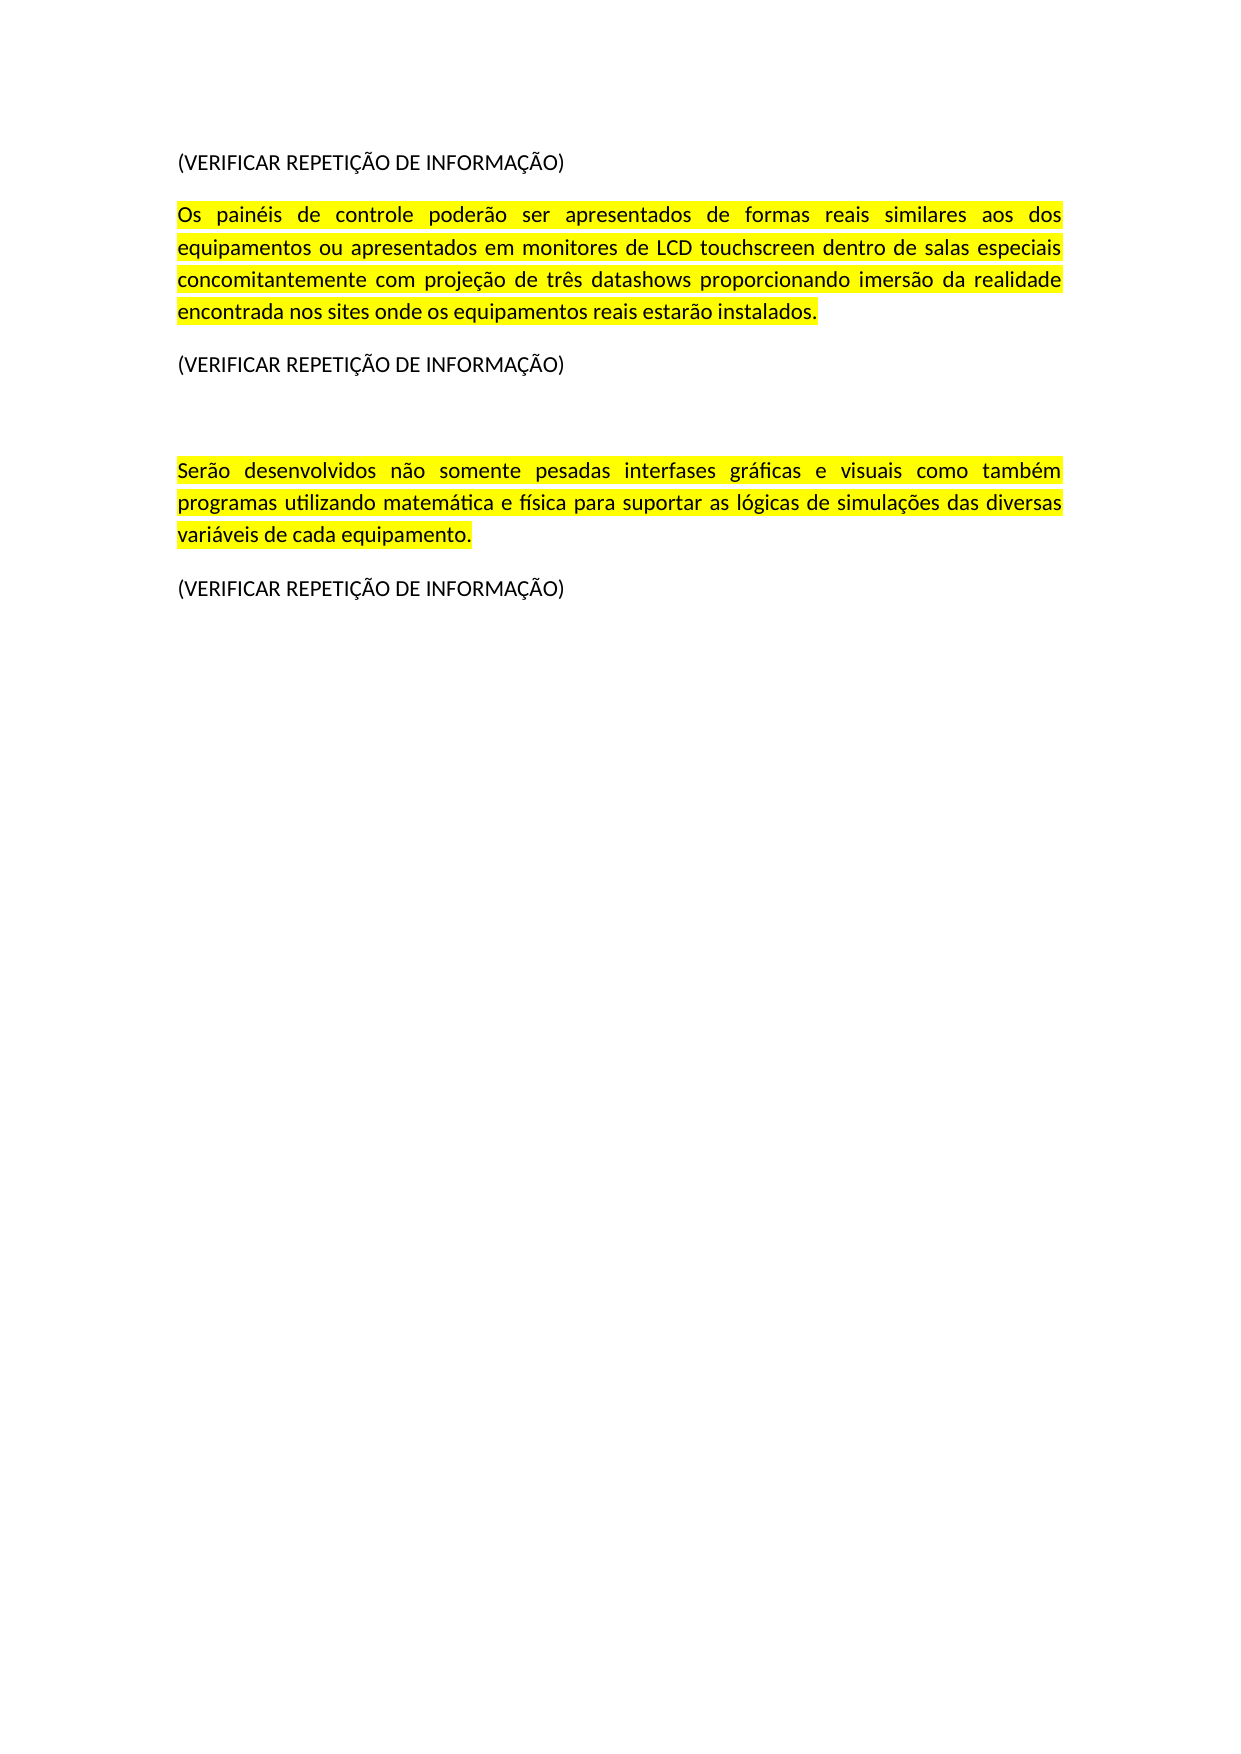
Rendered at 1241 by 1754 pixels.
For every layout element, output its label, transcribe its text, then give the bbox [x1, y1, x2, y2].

text (VERIFICAR REPETIÇÃO DE INFORMAÇÃO) [177, 148, 1063, 176]
text Os painéis de controle poderão ser apresentados de formas reais similares aos dos equipamentos ou apresentados em monitores de LCD touchscreen dentro de salas especiais concomitantemente com projeção de três datashows proporcionando imersão da realidade encontrada nos sites onde os equipamentos reais estarão instalados. [177, 293, 1063, 325]
text (VERIFICAR REPETIÇÃO DE INFORMAÇÃO) [177, 574, 1063, 602]
text Serão desenvolvidos não somente pesadas interfases gráficas e visuais como também programas utilizando matemática e física para suportar as lógicas de simulações das diversas variáveis de cada equipamento. [177, 516, 1063, 549]
text (VERIFICAR REPETIÇÃO DE INFORMAÇÃO) [177, 350, 1063, 378]
